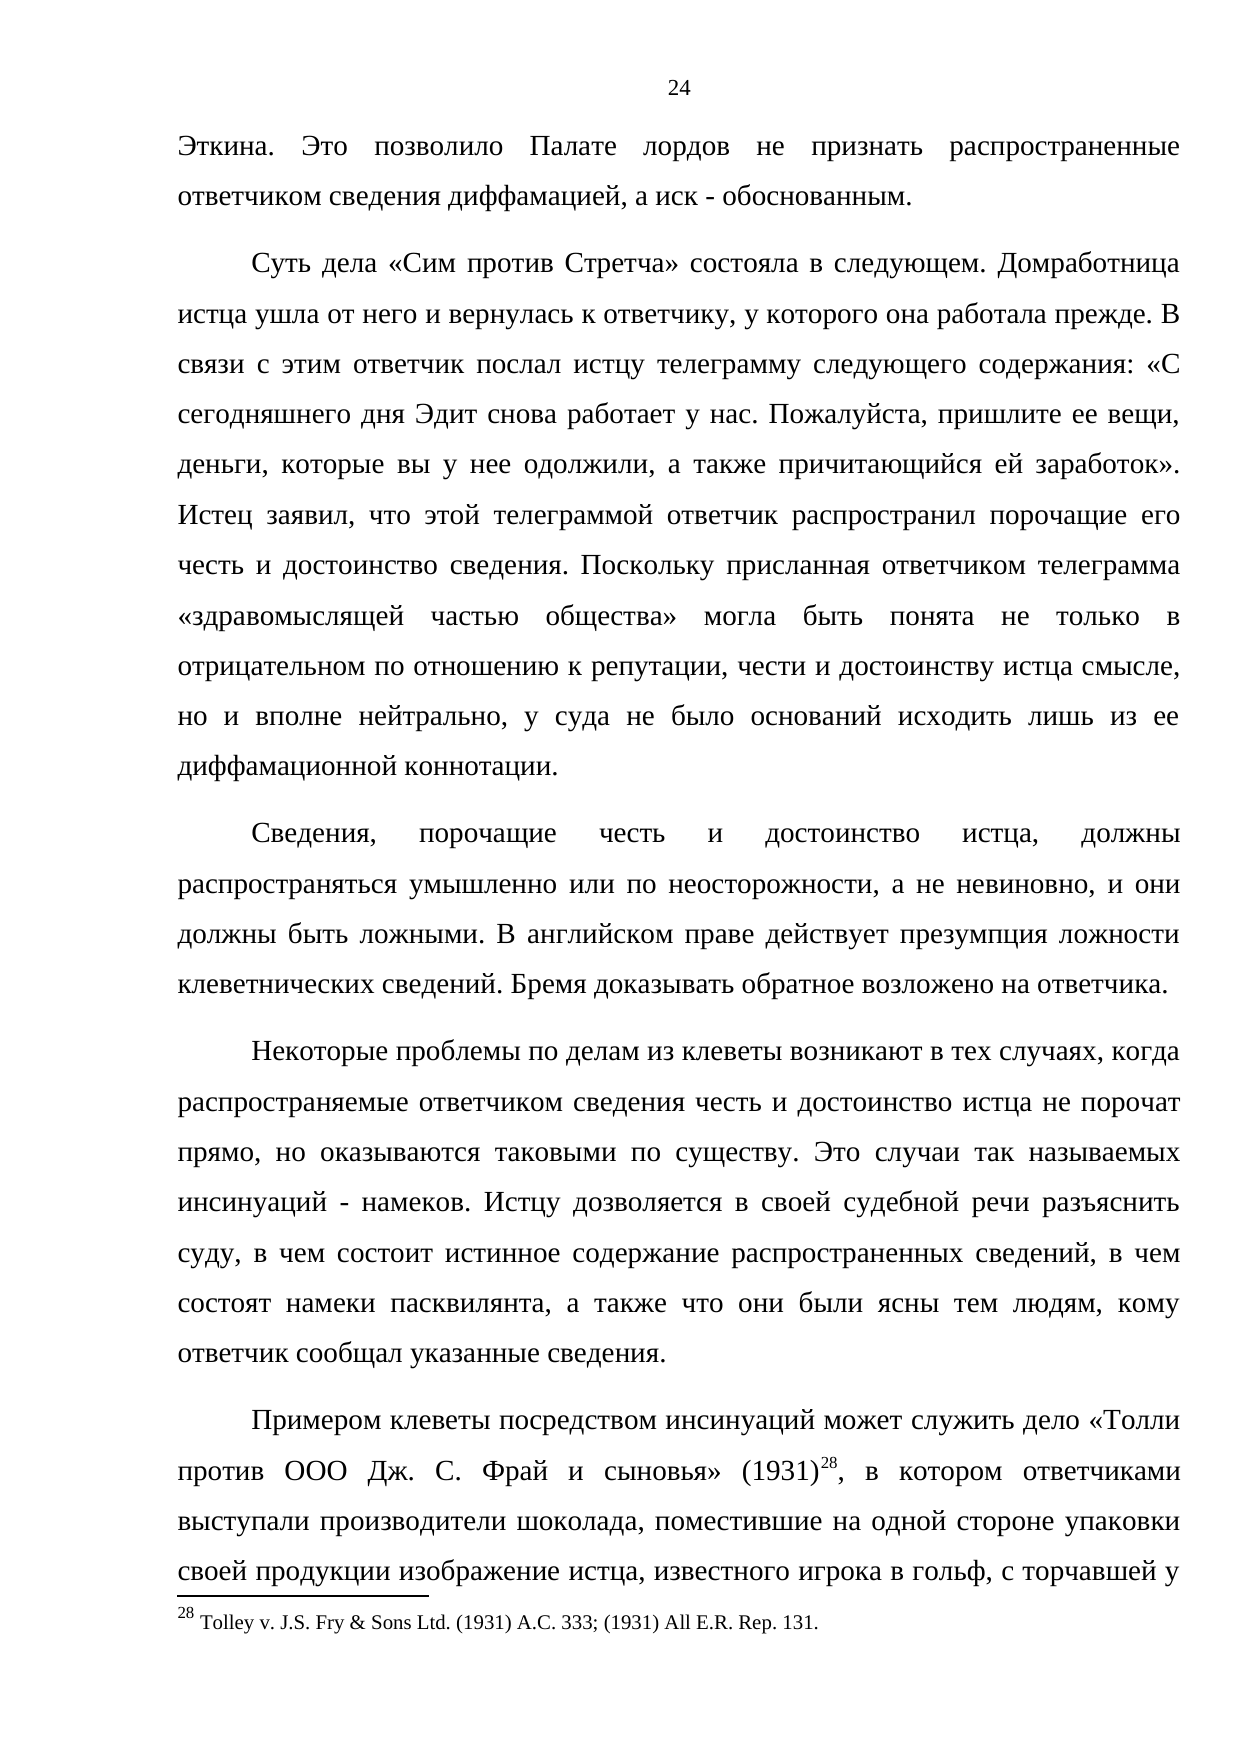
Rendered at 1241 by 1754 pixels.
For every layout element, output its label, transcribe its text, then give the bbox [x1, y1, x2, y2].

text Сведения, порочащие честь и достоинство истца, должны распространяться умышленно или по неосторожности, а не невиновно, и они должны быть ложными. В английском праве действует презумпция ложности клеветнических сведений. Бремя доказывать обратное возложено на ответчика. [177, 816, 1181, 1000]
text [177, 128, 1181, 212]
text Суть дела «Сим против Стретча» состояла в следующем. Домработница истца ушла от него и вернулась к ответчику, у которого она работала прежде. В связи с этим ответчик послал истцу телеграмму следующего содержания: «С сегодняшнего дня Эдит снова работает у нас. Пожалуйста, пришлите ее вещи, деньги, которые вы у нее одолжили, а также причитающийся ей заработок». Истец заявил, что этой телеграммой ответчик распространил порочащие его честь и достоинство сведения. Поскольку присланная ответчиком телеграмма «здравомыслящей частью общества» могла быть понята не только в отрицательном по отношению к репутации, чести и достоинству истца смысле, но и вполне нейтрально, у суда не было оснований исходить лишь из ее диффамационной коннотации. [177, 245, 1181, 782]
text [177, 1402, 1181, 1587]
text Некоторые проблемы по делам из клеветы возникают в тех случаях, когда распространяемые ответчиком сведения честь и достоинство истца не порочат прямо, но оказываются таковыми по существу. Это случаи так называемых инсинуаций - намеков. Истцу дозволяется в своей судебной речи разъяснить суду, в чем состоит истинное содержание распространенных сведений, в чем состоят намеки пасквилянта, а также что они были ясны тем людям, кому ответчик сообщал указанные сведения. [177, 1033, 1181, 1369]
